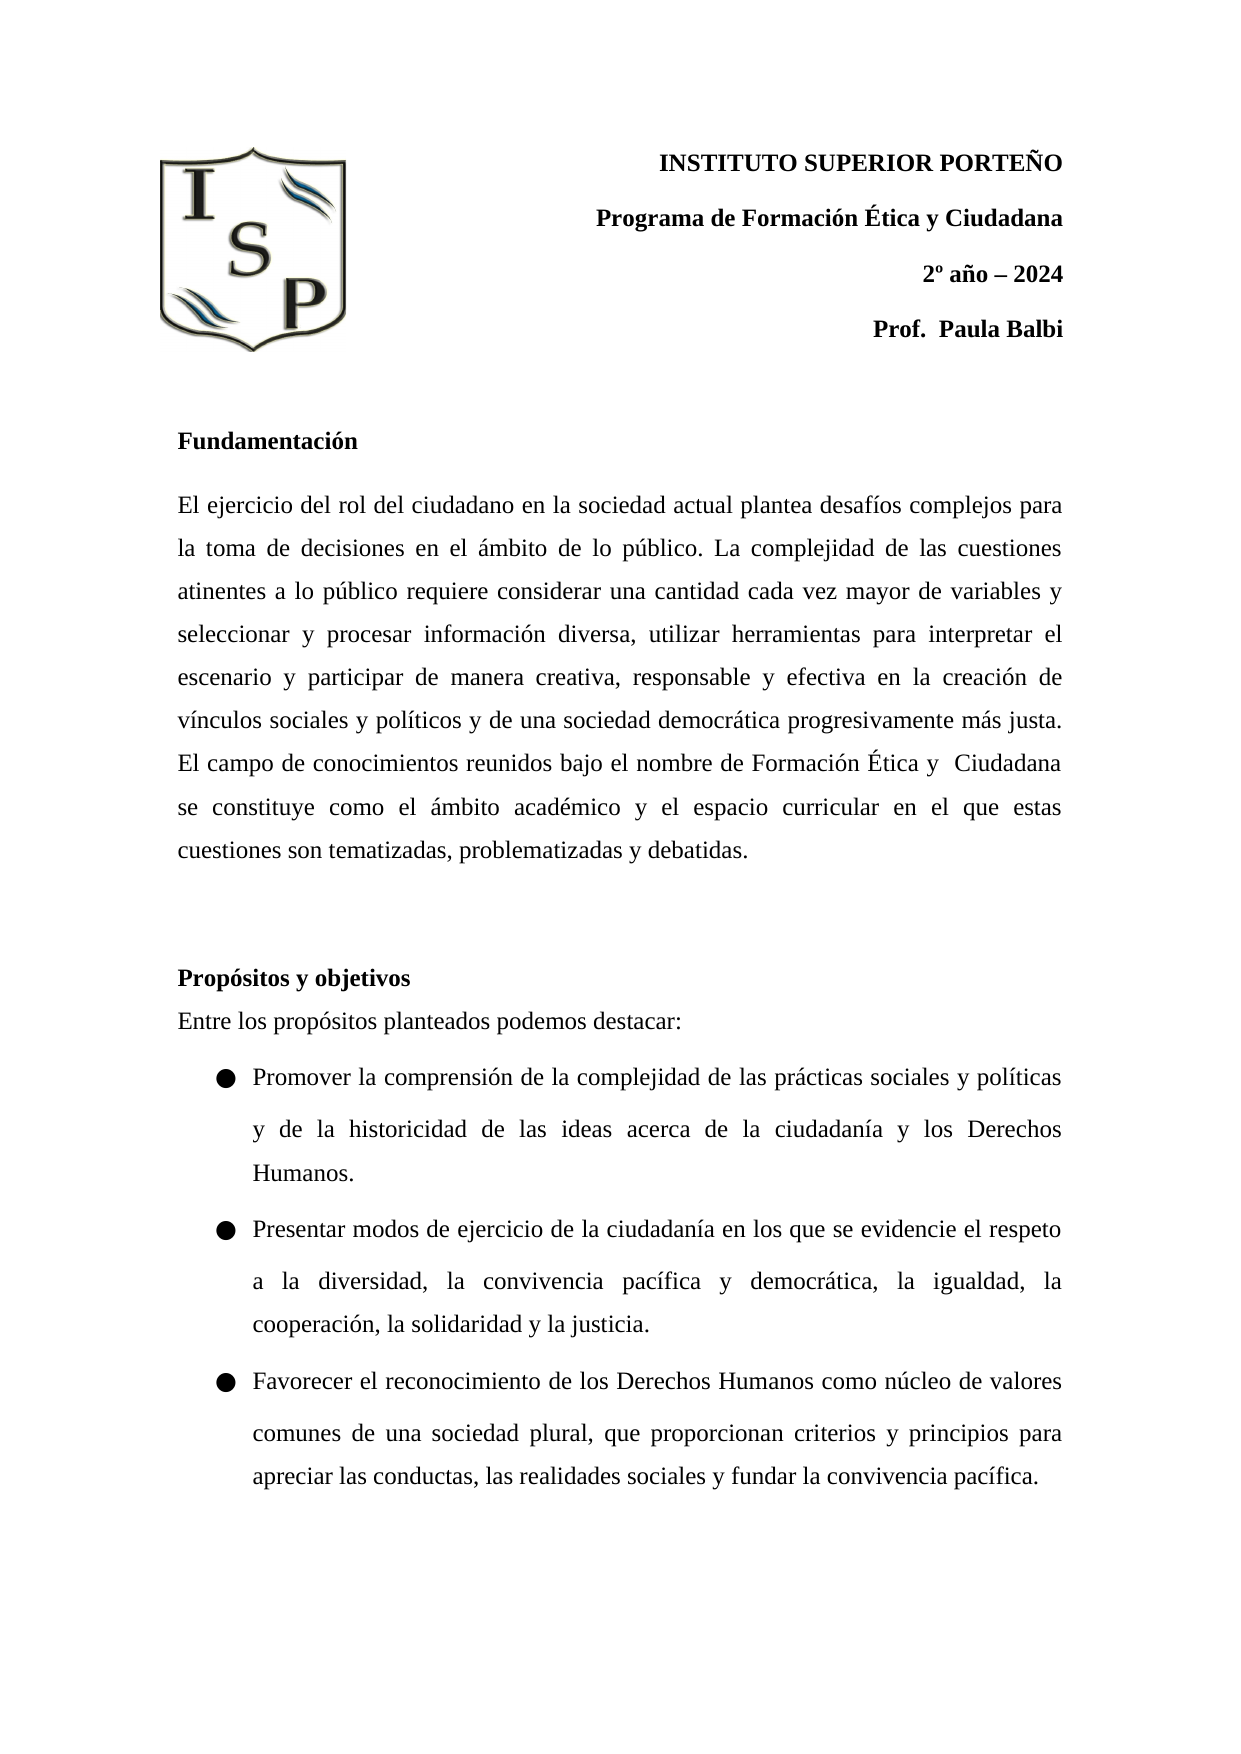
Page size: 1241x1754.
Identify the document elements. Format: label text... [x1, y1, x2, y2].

text El ejercicio del rol del ciudadano en la sociedad actual plantea desafíos complejos para la toma de decisiones en el ámbito de lo público. La complejidad de las cuestiones atinentes a lo público requiere considerar una cantidad cada vez mayor de variables y seleccionar y procesar información diversa, utilizar herramientas para interpretar el escenario y participar de manera creativa, responsable y efectiva en la creación de vínculos sociales y políticos y de una sociedad democrática progresivamente más justa. El campo de conocimientos reunidos bajo el nombre de Formación Ética y Ciudadana se constituye como el ámbito académico y el espacio curricular en el que estas cuestiones son tematizadas, problematizadas y debatidas. [177, 490, 1063, 863]
text Programa de Formación Ética y Ciudadana [207, 203, 1063, 232]
list Promover la comprensión de la complejidad de las prácticas sociales y políticas y de la historicidad de las ideas acerca de la ciudadanía y los Derechos Humanos. [215, 1049, 1063, 1186]
text INSTITUTO SUPERIOR PORTEÑO [207, 148, 1063, 176]
text Fundamentación [177, 426, 1063, 454]
text Entre los propósitos planteados podemos destacar: [177, 1006, 1063, 1034]
list Presentar modos de ejercicio de la ciudadanía en los que se evidencie el respeto a la diversidad, la convivencia pacífica y democrática, la igualdad, la cooperación, la solidaridad y la justicia. [215, 1201, 1063, 1338]
text Propósitos y objetivos [177, 963, 1063, 991]
picture [160, 147, 347, 352]
text 2º año – 2024 [207, 259, 1063, 288]
text Prof. Paula Balbi [207, 314, 1063, 343]
list Favorecer el reconocimiento de los Derechos Humanos como núcleo de valores comunes de una sociedad plural, que proporcionan criterios y principios para apreciar las conductas, las realidades sociales y fundar la convivencia pacífica. [215, 1353, 1063, 1490]
